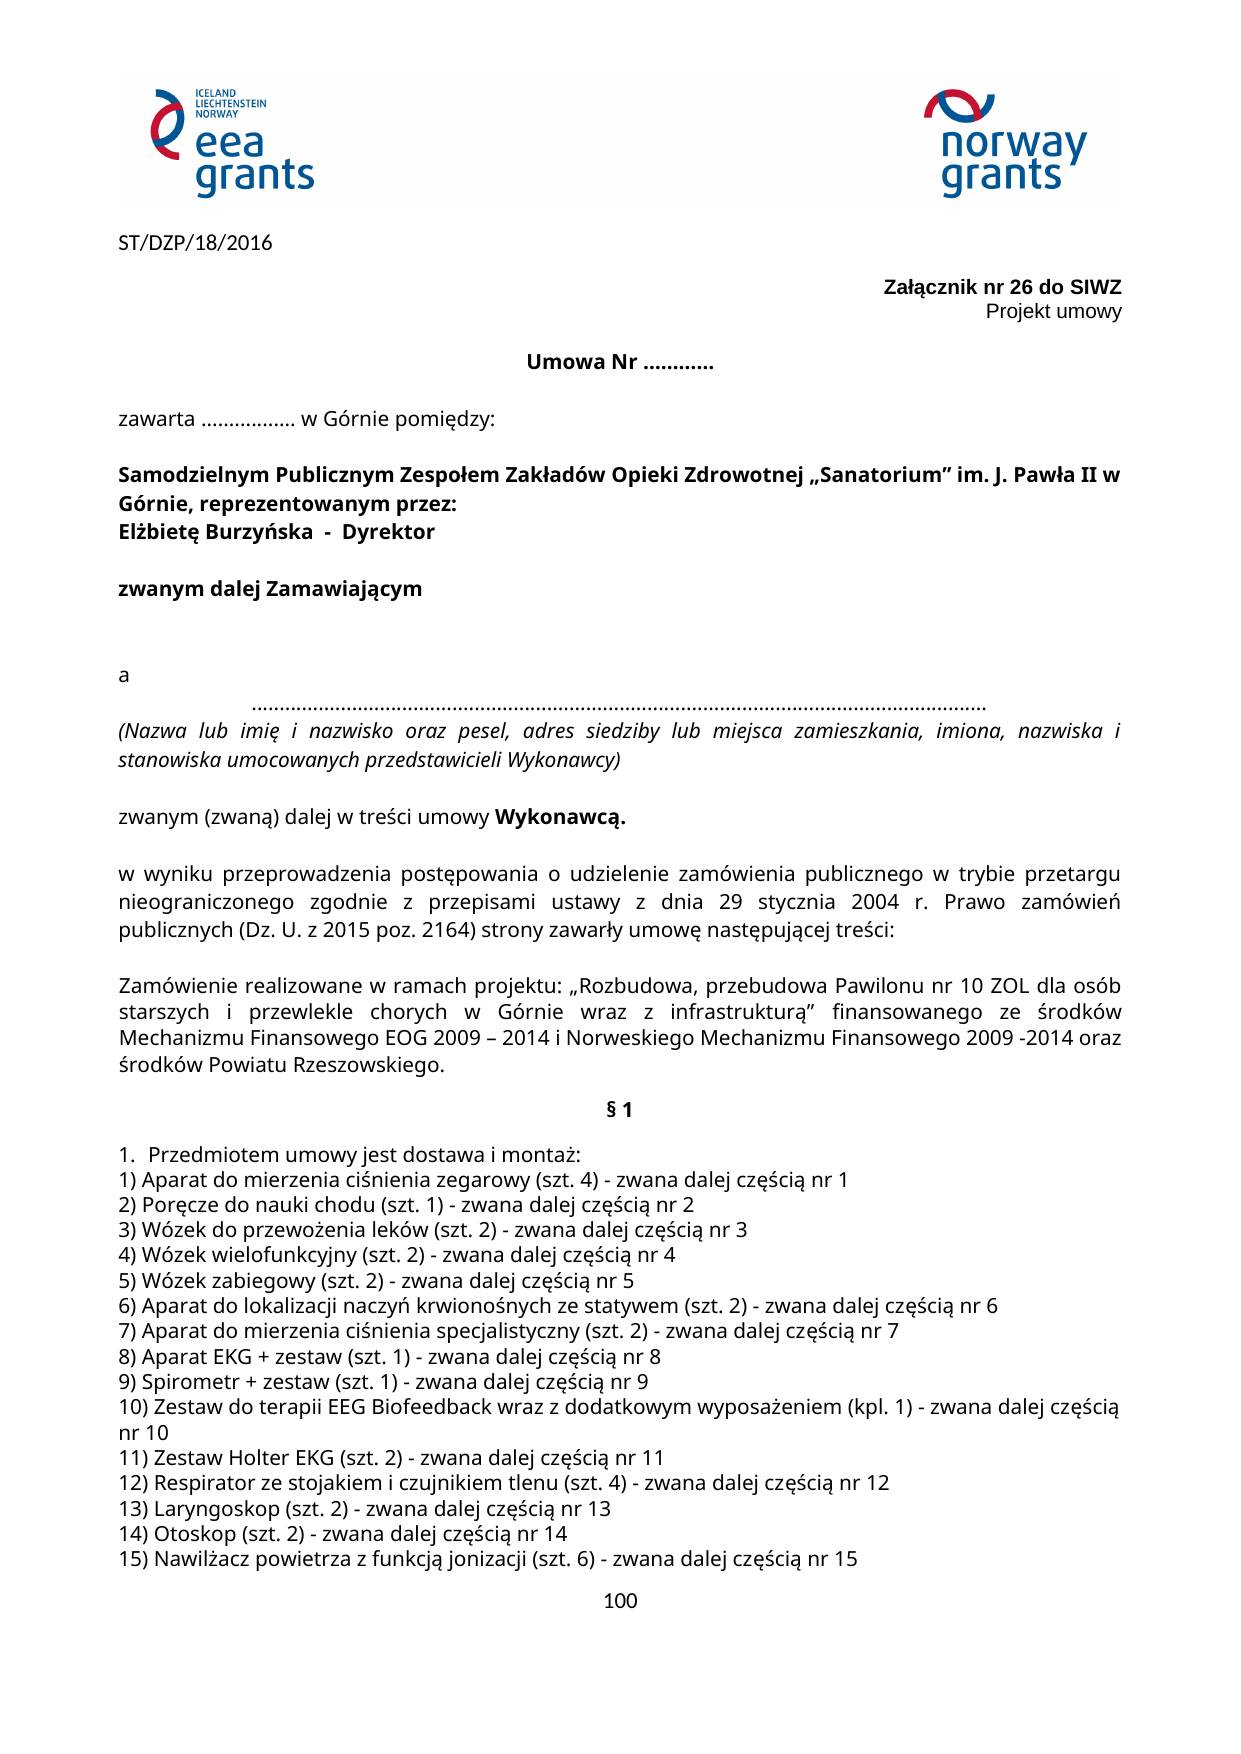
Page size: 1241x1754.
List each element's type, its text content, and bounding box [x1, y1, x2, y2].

picture [118, 73, 1120, 210]
text zwanym dalej Zamawiającym [118, 574, 1122, 603]
text Zamówienie realizowane w ramach projektu: „Rozbudowa, przebudowa Pawilonu nr 10 ZOL dla osób starszych i przewlekle chorych w Górnie wraz z infrastrukturą” finansowanego ze środków Mechanizmu Finansowego EOG 2009 – 2014 i Norweskiego Mechanizmu Finansowego 2009 -2014 oraz środków Powiatu Rzeszowskiego. [119, 972, 1122, 1078]
text § 1 [606, 1095, 1122, 1123]
text a [118, 660, 1122, 688]
text Załącznik nr 26 do SIWZ Projekt umowy [118, 275, 1122, 323]
text Umowa Nr ………… [118, 347, 1122, 375]
text zwanym (zwaną) dalej w treści umowy Wykonawcą. [118, 802, 1122, 830]
text .................................................................................................................................... [118, 688, 1122, 717]
list Przedmiotem umowy jest dostawa i montaż: [118, 1140, 1122, 1168]
text (Nazwa lub imię i nazwisko oraz pesel, adres siedziby lub miejsca zamieszkania, imiona, nazwiska i stanowiska umocowanych przedstawicieli Wykonawcy) [118, 717, 1122, 773]
text w wyniku przeprowadzenia postępowania o udzielenie zamówienia publicznego w trybie przetargu nieograniczonego zgodnie z przepisami ustawy z dnia 29 stycznia 2004 r. Prawo zamówień publicznych (Dz. U. z 2015 poz. 2164) strony zawarły umowę następującej treści: [118, 859, 1122, 944]
text Samodzielnym Publicznym Zespołem Zakładów Opieki Zdrowotnej „Sanatorium” im. J. Pawła II w Górnie, reprezentowanym przez: [118, 461, 1122, 517]
text Elżbietę Burzyńska - Dyrektor [118, 517, 1122, 546]
text zawarta ................. w Górnie pomiędzy: [118, 404, 1122, 432]
